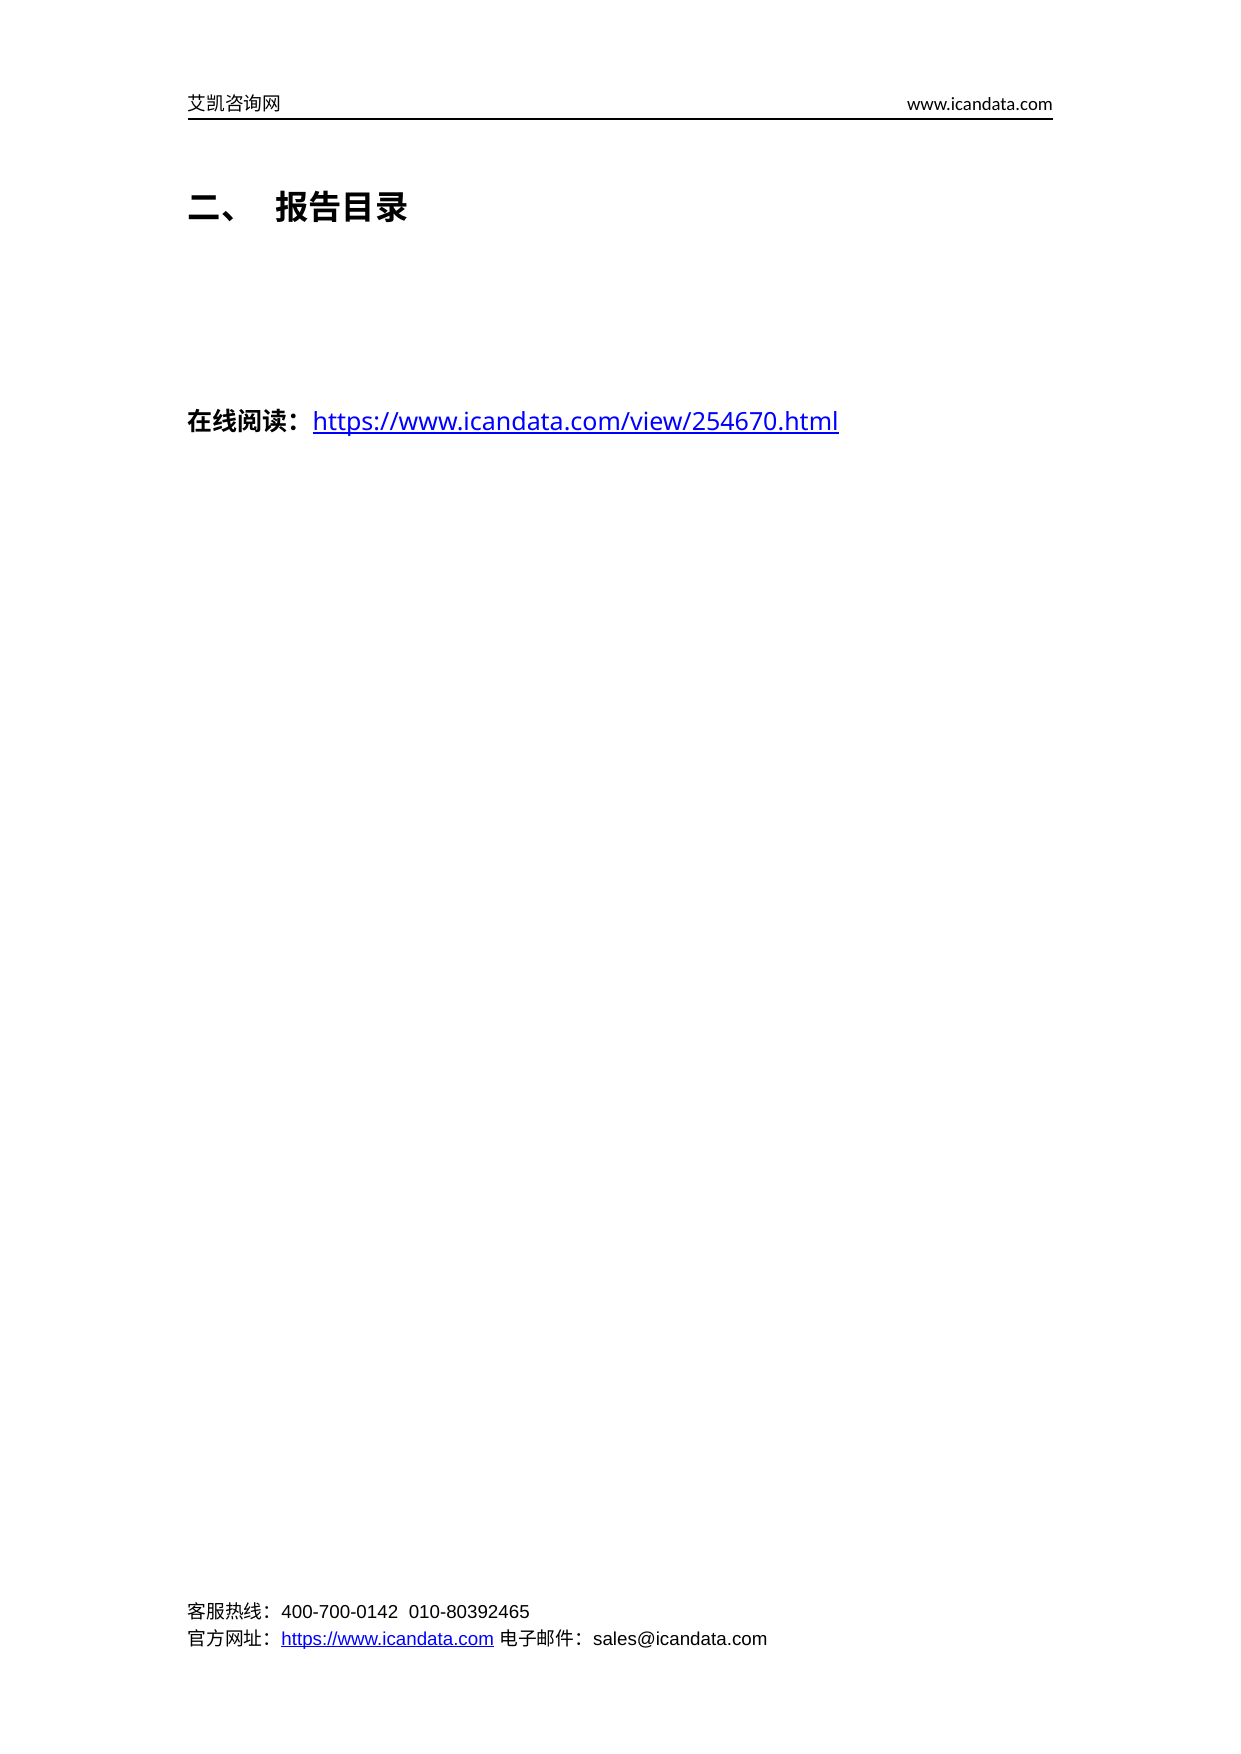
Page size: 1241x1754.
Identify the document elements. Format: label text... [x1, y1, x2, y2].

text 在线阅读：https://www.icandata.com/view/254670.html [187, 387, 1053, 452]
subtitle 报告目录 [187, 172, 1053, 237]
